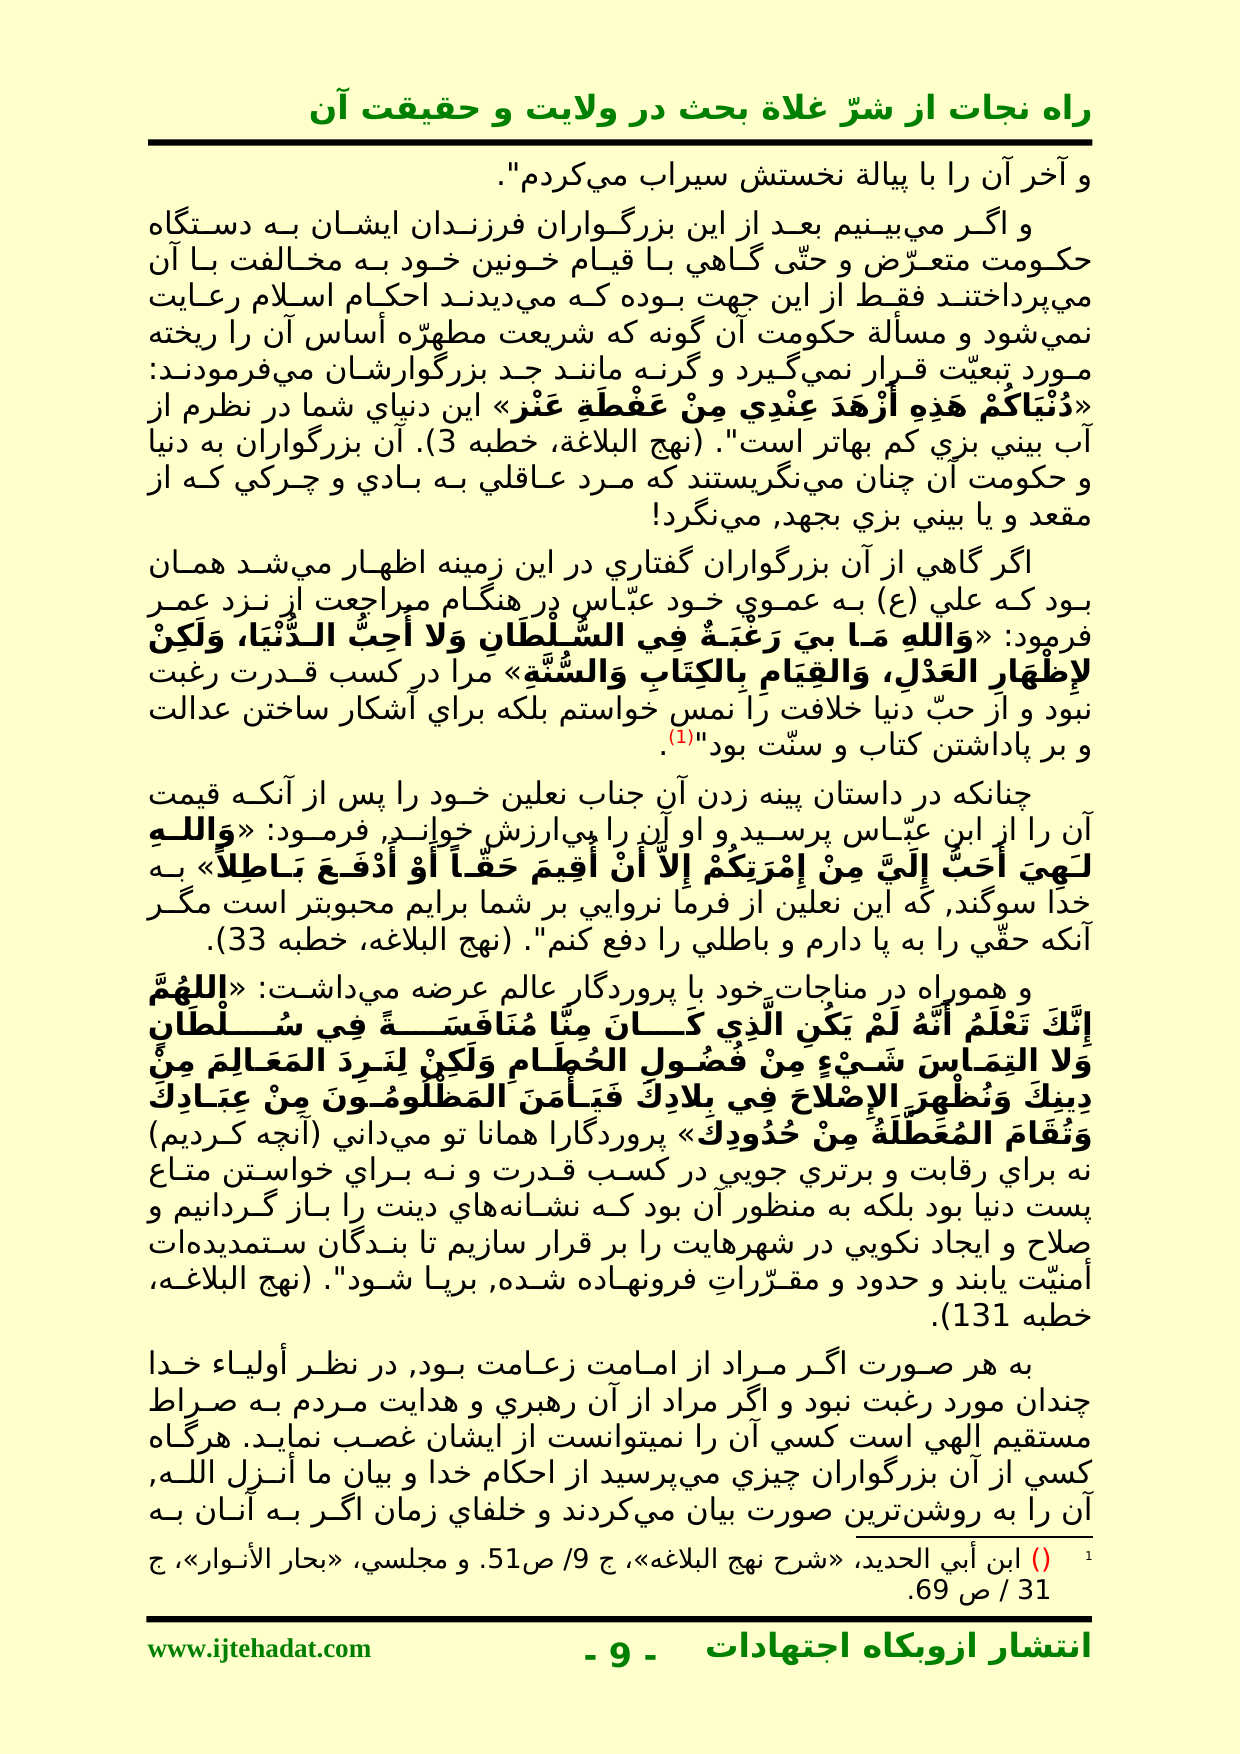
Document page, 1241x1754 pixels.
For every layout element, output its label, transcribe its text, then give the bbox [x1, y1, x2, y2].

text اگر گاهي از آن بزرگواران گفتاري در اين زمينه اظهار مي‌شد همان بود كه علي (ع) به عموي خود عبّاس در هنگام مراجعت از نزد عمر فرمود: «وَاللهِ مَا بيَ رَغْبَةٌ فِي السُّلْطَانِ وَلا أُحِبُّ الدُّنْيَا، وَلَكِنْ لإِظْهَارِ العَدْلِ، وَالقِيَامِ بِالكِتَابِ وَالسُّنَّةِ» مرا در كسب قدرت رغبت نبود و از حبّ دنيا خلافت را نمس خواستم بلكه براي آشكار ساختن عدالت و بر پاداشتن كتاب و سنّت بود"(). [148, 545, 1092, 763]
text و اگر مي‌بينيم بعد از اين بزرگواران فرزندان ايشان به دستگاه حكومت متعرّض و حتّى گاهي با قيام خونين خود به مخالفت با آن مي‌پرداختند فقط از اين جهت بوده كه مي‌ديدند احكام اسلام رعايت نمي‌شود و مسألة حكومت آن گونه كه شريعت مطهرّه أساس آن را ريخته مورد تبعيّت قرار نمي‌گيرد و گرنه مانند جد بزرگوارشان مي‌فرمودند: «دُنْيَاكُمْ هَذِهِ أَزْهَدَ عِنْدِي مِنْ عَفْطَةِ عَنْز» اين دنياي شما در نظرم از آب بيني بزي كم بهاتر است". (نهج البلاغة، خطبه 3). آن بزرگواران به دنيا و حكومت آن چنان مي‌نگريستند كه مرد عاقلي به بادي و چركي كه از مقعد و يا بيني بزي بجهد, مي‌نگرد! [148, 205, 1092, 532]
text و هموراه در مناجات خود با پروردگار عالم عرضه مي‌داشت: «اللهُمَّ إِنَّكَ تَعْلَمُ أَنَّهُ لَمْ يَكُنِ الَّذِي كَانَ مِنَّا مُنَافَسَةً فِي سُلْطَانٍ وَلا التِمَاسَ شَيْ‏ءٍ مِنْ فُضُولِ الحُطَامِ وَلَكِنْ لِنَرِدَ المَعَالِمَ مِنْ دِينِكَ وَنُظْهِرَ الإِصْلاحَ فِي بِلادِكَ فَيَأْمَنَ المَظْلُومُونَ مِنْ عِبَادِكَ وَتُقَامَ المُعَطَّلَةُ مِنْ حُدُودِك» پروردگارا همانا تو مي‌داني (آنچه كرديم) نه براي رقابت و برتري جويي در كسب قدرت و نه براي خواستن متاع پست دنيا بود بلكه به منظور آن بود كه نشانه‌هاي دينت را باز گردانيم و صلاح و ايجاد نكويي در شهرهايت را بر قرار سازيم تا بندگان ستمديده‌ات أمنيّت يابند و حدود و مقرّراتِ فرونهاده شده, برپا شود". (نهج البلاغه، خطبه 131). [148, 970, 1092, 1333]
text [148, 1346, 1092, 1527]
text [148, 156, 1092, 193]
text چنانكه در داستان پينه زدن آن جناب نعلين خود را پس از آنكه قيمت آن را از ابن عبّاس پرسيد و او آن را بي‌ارزش خواند, فرمود: «وَاللهِ لـَهِيَ أَحَبُّ إِلَيَّ مِنْ إِمْرَتِكُمْ إِلاَّ أَنْ أُقِيمَ حَقّاً أَوْ أَدْفَعَ بَاطِلاً» به خدا سوگند, كه اين نعلين از فرما نروايي بر شما برايم محبوبتر است مگر آنكه حقّي را به پا دارم و باطلي را دفع كنم". (نهج البلاغه، خطبه 33). [148, 775, 1092, 957]
